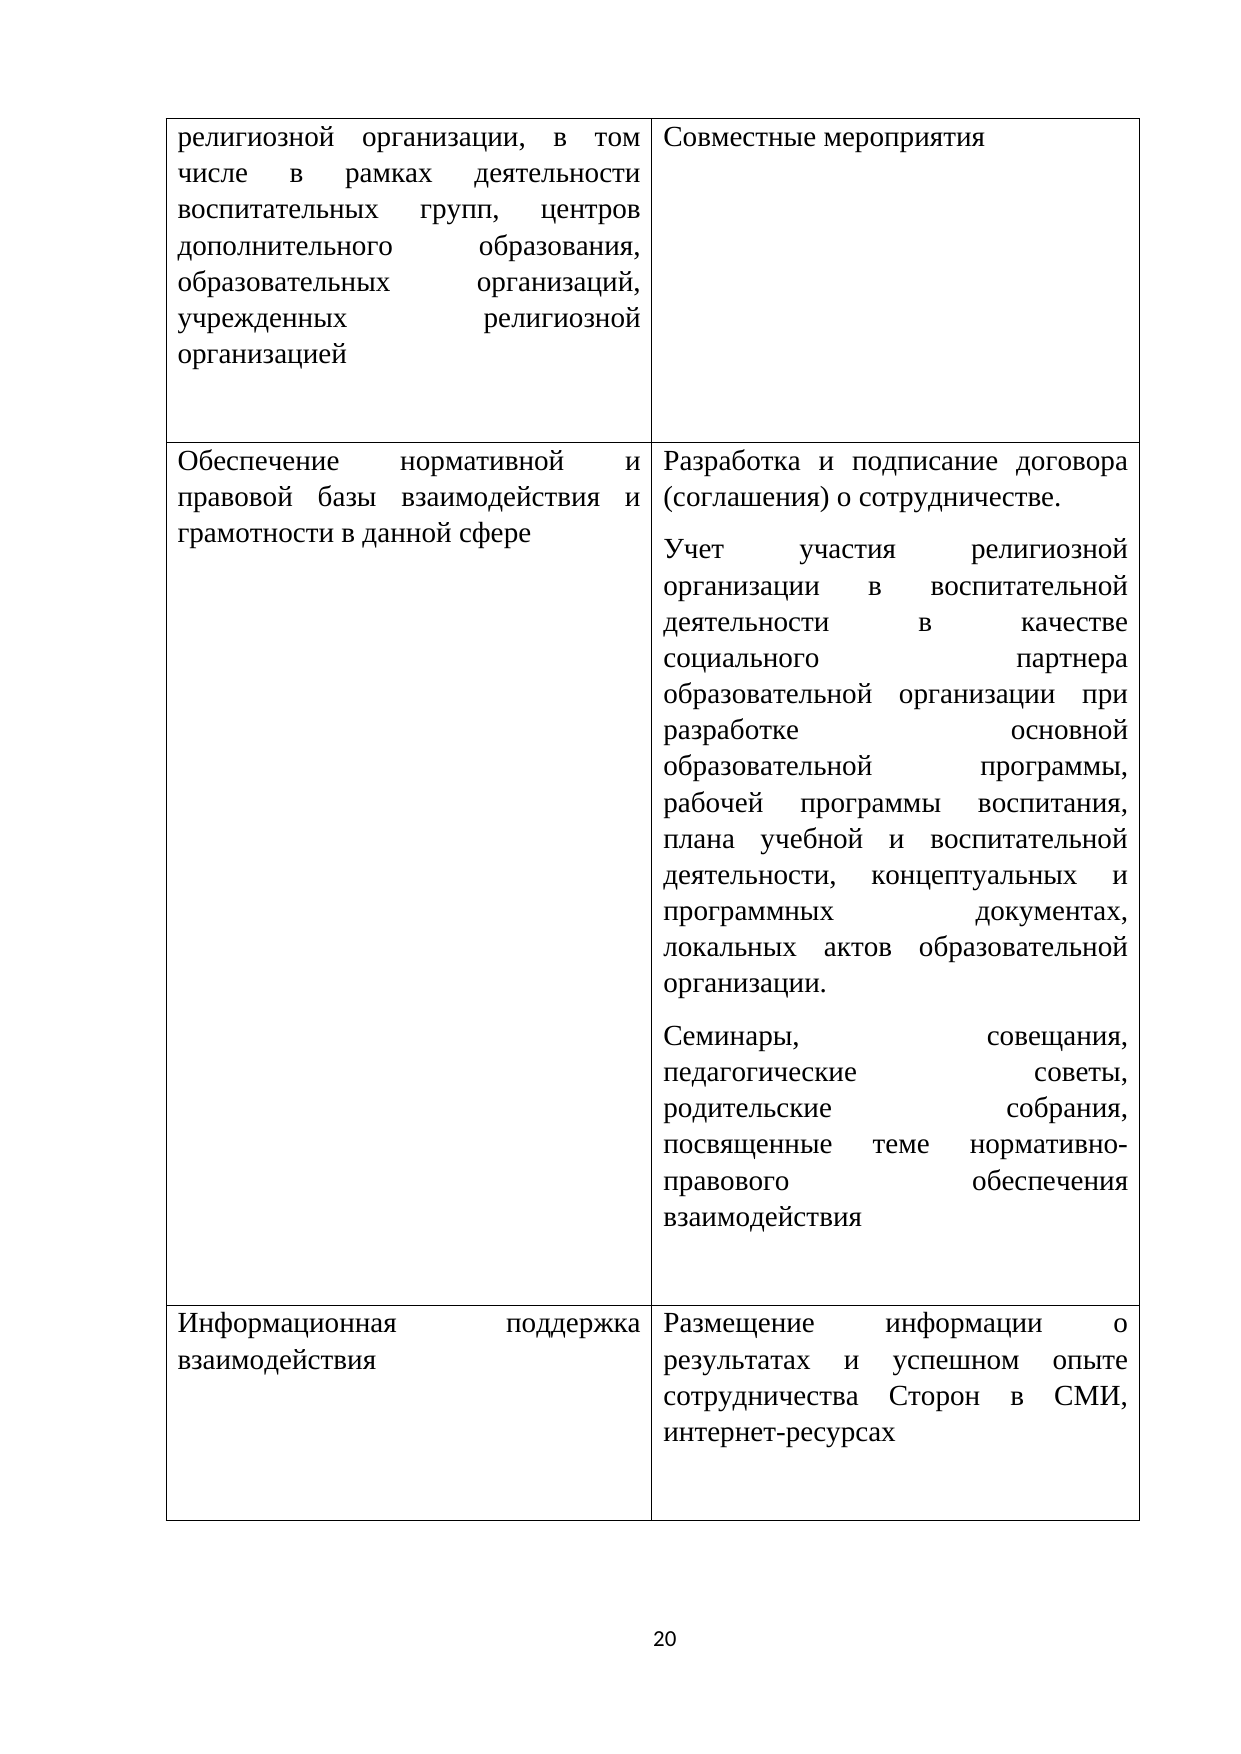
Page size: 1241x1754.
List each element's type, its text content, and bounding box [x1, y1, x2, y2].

table_cell Обеспечение нормативной и правовой базы взаимодействия и грамотности в данной сфере [167, 443, 651, 1304]
table_cell Размещение информации о результатах и успешном опыте сотрудничества Сторон в СМИ, интернет-ресурсах [652, 1306, 1139, 1520]
table_cell Разработка и подписание договора (соглашения) о сотрудничестве. Учет участия религиозной организации в воспитательной деятельности в качестве социального партнера образовательной организации при разработке основной образовательной программы, рабочей программы воспитания, плана учебной и воспитательной деятельности, концептуальных и программных документах, локальных актов образовательной организации. Семинары, совещания, педагогические советы, родительские собрания, посвященные теме нормативно-правового обеспечения взаимодействия [652, 443, 1139, 1304]
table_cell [167, 119, 651, 442]
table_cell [652, 119, 1139, 442]
table_cell Информационная поддержка взаимодействия [167, 1306, 651, 1520]
